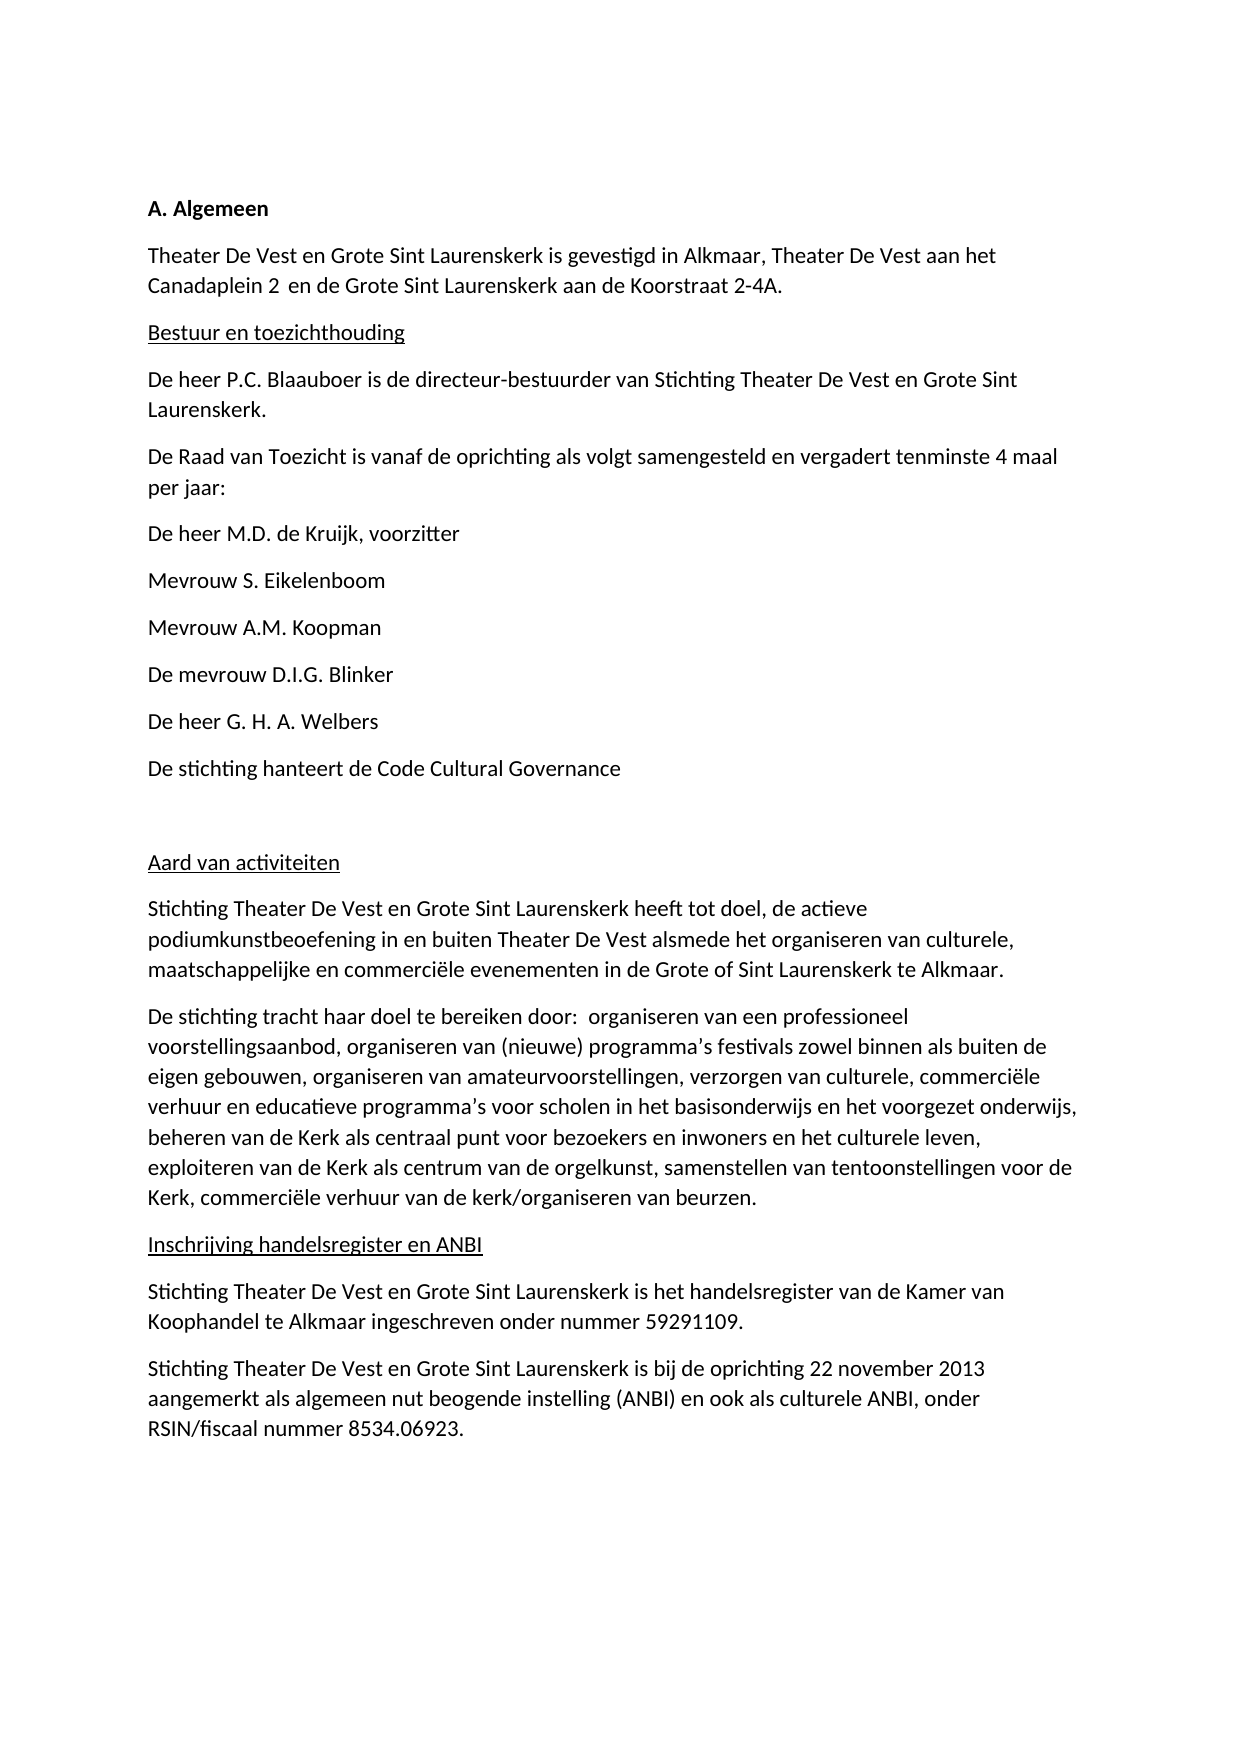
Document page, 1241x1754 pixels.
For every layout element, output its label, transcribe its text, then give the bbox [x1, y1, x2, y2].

text De mevrouw D.I.G. Blinker [148, 660, 1093, 688]
text De heer P.C. Blaauboer is de directeur-bestuurder van Stichting Theater De Vest en Grote Sint Laurenskerk. [148, 365, 1093, 423]
text A. Algemeen [148, 194, 1093, 222]
text De heer M.D. de Kruijk, voorzitter [148, 519, 1093, 547]
text Mevrouw S. Eikelenboom [148, 566, 1093, 594]
text Stichting Theater De Vest en Grote Sint Laurenskerk heeft tot doel, de actieve podiumkunstbeoefening in en buiten Theater De Vest alsmede het organiseren van culturele, maatschappelijke en commerciële evenementen in de Grote of Sint Laurenskerk te Alkmaar. [148, 894, 1093, 983]
text Aard van activiteiten [148, 848, 1093, 876]
text De Raad van Toezicht is vanaf de oprichting als volgt samengesteld en vergadert tenminste 4 maal per jaar: [148, 442, 1093, 501]
text Mevrouw A.M. Koopman [148, 613, 1093, 641]
text De stichting tracht haar doel te bereiken door: organiseren van een professioneel voorstellingsaanbod, organiseren van (nieuwe) programma’s festivals zowel binnen als buiten de eigen gebouwen, organiseren van amateurvoorstellingen, verzorgen van culturele, commerciële verhuur en educatieve programma’s voor scholen in het basisonderwijs en het voorgezet onderwijs, beheren van de Kerk als centraal punt voor bezoekers en inwoners en het culturele leven, exploiteren van de Kerk als centrum van de orgelkunst, samenstellen van tentoonstellingen voor de Kerk, commerciële verhuur van de kerk/organiseren van beurzen. [148, 1002, 1093, 1211]
text Stichting Theater De Vest en Grote Sint Laurenskerk is het handelsregister van de Kamer van Koophandel te Alkmaar ingeschreven onder nummer 59291109. [148, 1277, 1093, 1335]
text De heer G. H. A. Welbers [148, 707, 1093, 735]
text Theater De Vest en Grote Sint Laurenskerk is gevestigd in Alkmaar, Theater De Vest aan het Canadaplein 2 en de Grote Sint Laurenskerk aan de Koorstraat 2-4A. [148, 241, 1093, 299]
text De stichting hanteert de Code Cultural Governance [148, 754, 1093, 782]
text Stichting Theater De Vest en Grote Sint Laurenskerk is bij de oprichting 22 november 2013 aangemerkt als algemeen nut beogende instelling (ANBI) en ook als culturele ANBI, onder RSIN/fiscaal nummer 8534.06923. [148, 1354, 1093, 1442]
text Inschrijving handelsregister en ANBI [148, 1230, 1093, 1258]
text Bestuur en toezichthouding [148, 318, 1093, 346]
